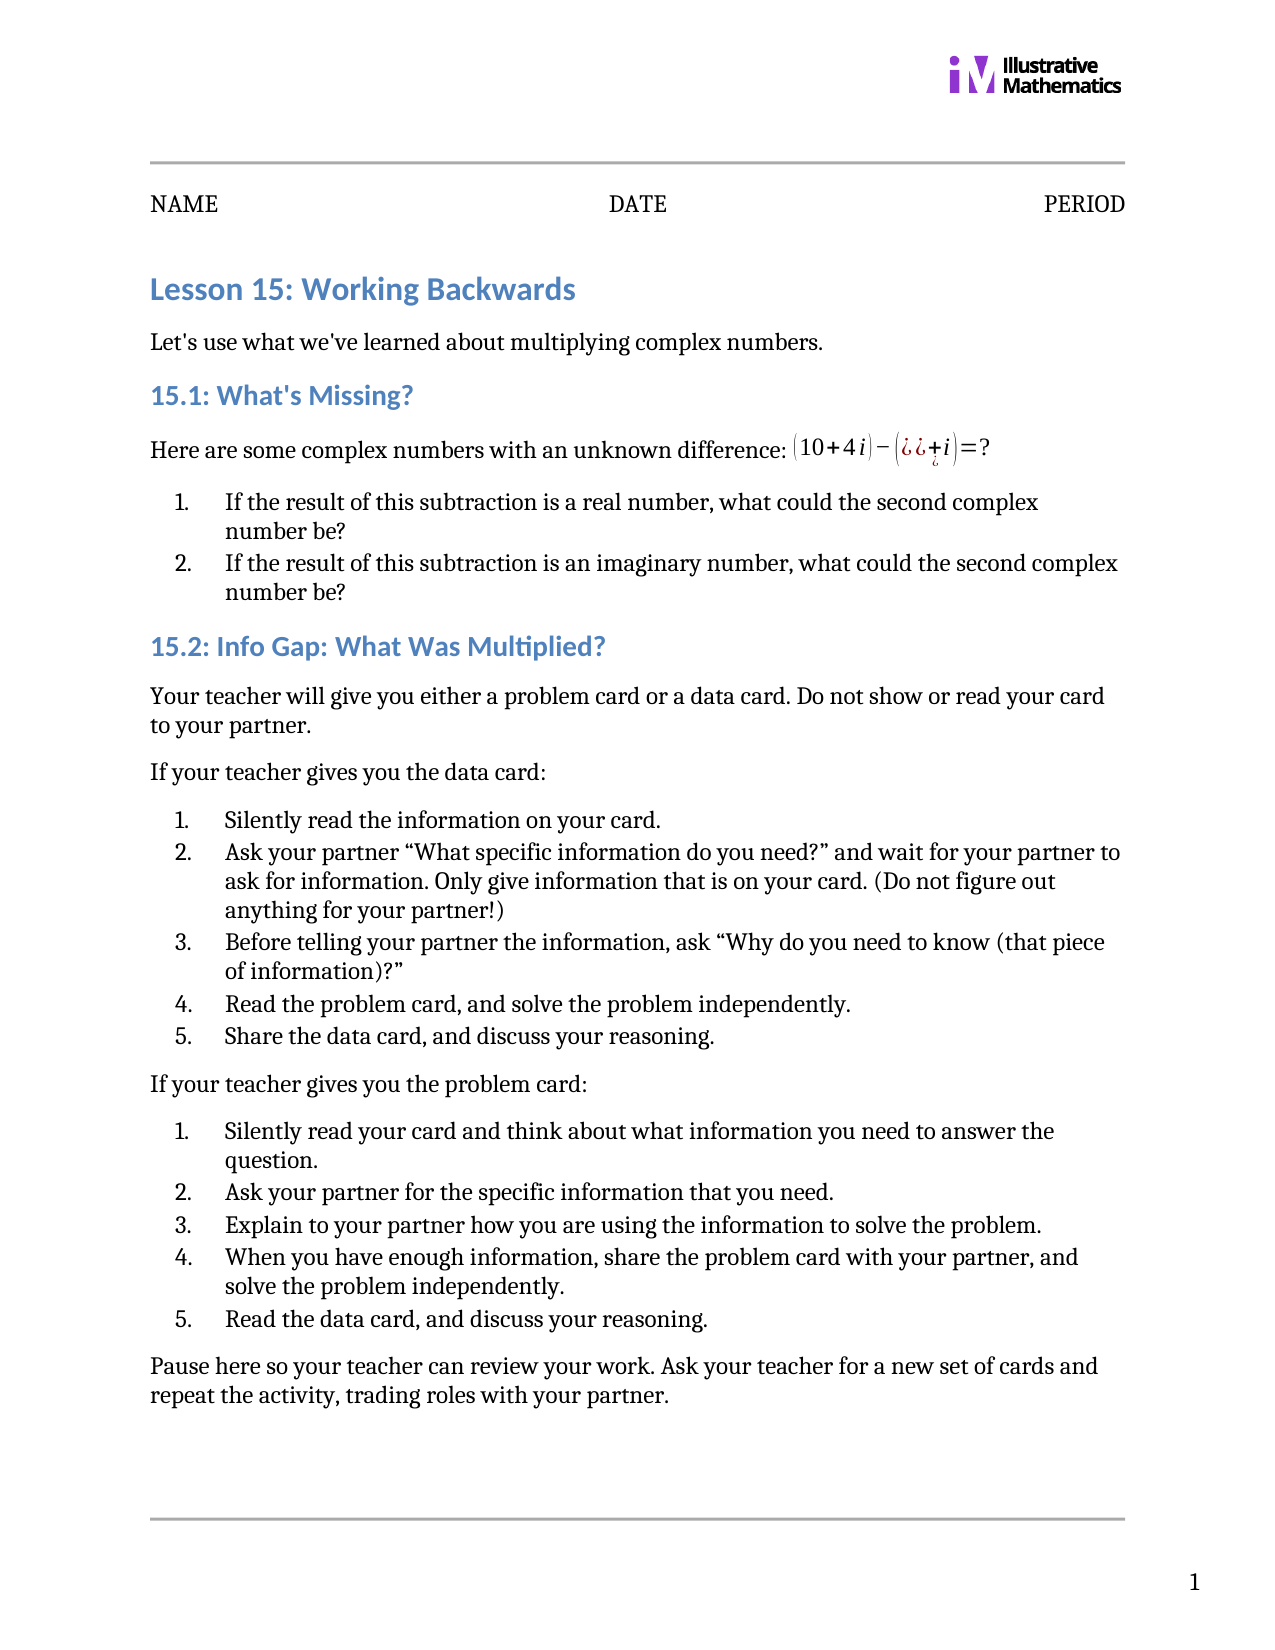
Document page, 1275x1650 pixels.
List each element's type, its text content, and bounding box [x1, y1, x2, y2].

list If the result of this subtraction is an imaginary number, what could the second complex number be? [175, 549, 1125, 607]
list Silently read your card and think about what information you need to answer the question. [175, 1117, 1125, 1174]
list Ask your partner “What specific information do you need?” and wait for your partner to ask for information. Only give information that is on your card. (Do not figure out anything for your partner!) [175, 838, 1125, 924]
text Your teacher will give you either a problem card or a data card. Do not show or read your card to your partner. [150, 682, 1125, 739]
list Read the problem card, and solve the problem independently. [175, 989, 1125, 1018]
list If the result of this subtraction is a real number, what could the second complex number be? [175, 488, 1125, 546]
picture [949, 55, 1121, 93]
list Share the data card, and discuss your reasoning. [175, 1022, 1125, 1051]
list Ask your partner for the specific information that you need. [175, 1178, 1125, 1207]
subtitle 15.1: What's Missing? [150, 377, 1125, 413]
text Let's use what we've learned about multiplying complex numbers. [150, 328, 1125, 357]
list Before telling your partner the information, ask “Why do you need to know (that piece of information)?” [175, 928, 1125, 986]
text If your teacher gives you the problem card: [150, 1069, 1125, 1098]
text Here are some complex numbers with an unknown difference: [150, 432, 1125, 469]
list Read the data card, and discuss your reasoning. [175, 1304, 1125, 1333]
text Pause here so your teacher can review your work. Ask your teacher for a new set of cards and repeat the activity, trading roles with your partner. [150, 1352, 1125, 1409]
list Explain to your partner how you are using the information to solve the problem. [175, 1211, 1125, 1239]
list Silently read the information on your card. [175, 806, 1125, 834]
subtitle Lesson 15: Working Backwards [150, 268, 1125, 309]
list When you have enough information, share the problem card with your partner, and solve the problem independently. [175, 1243, 1125, 1301]
subtitle 15.2: Info Gap: What Was Multiplied? [150, 628, 1125, 663]
text If your teacher gives you the data card: [150, 758, 1125, 787]
